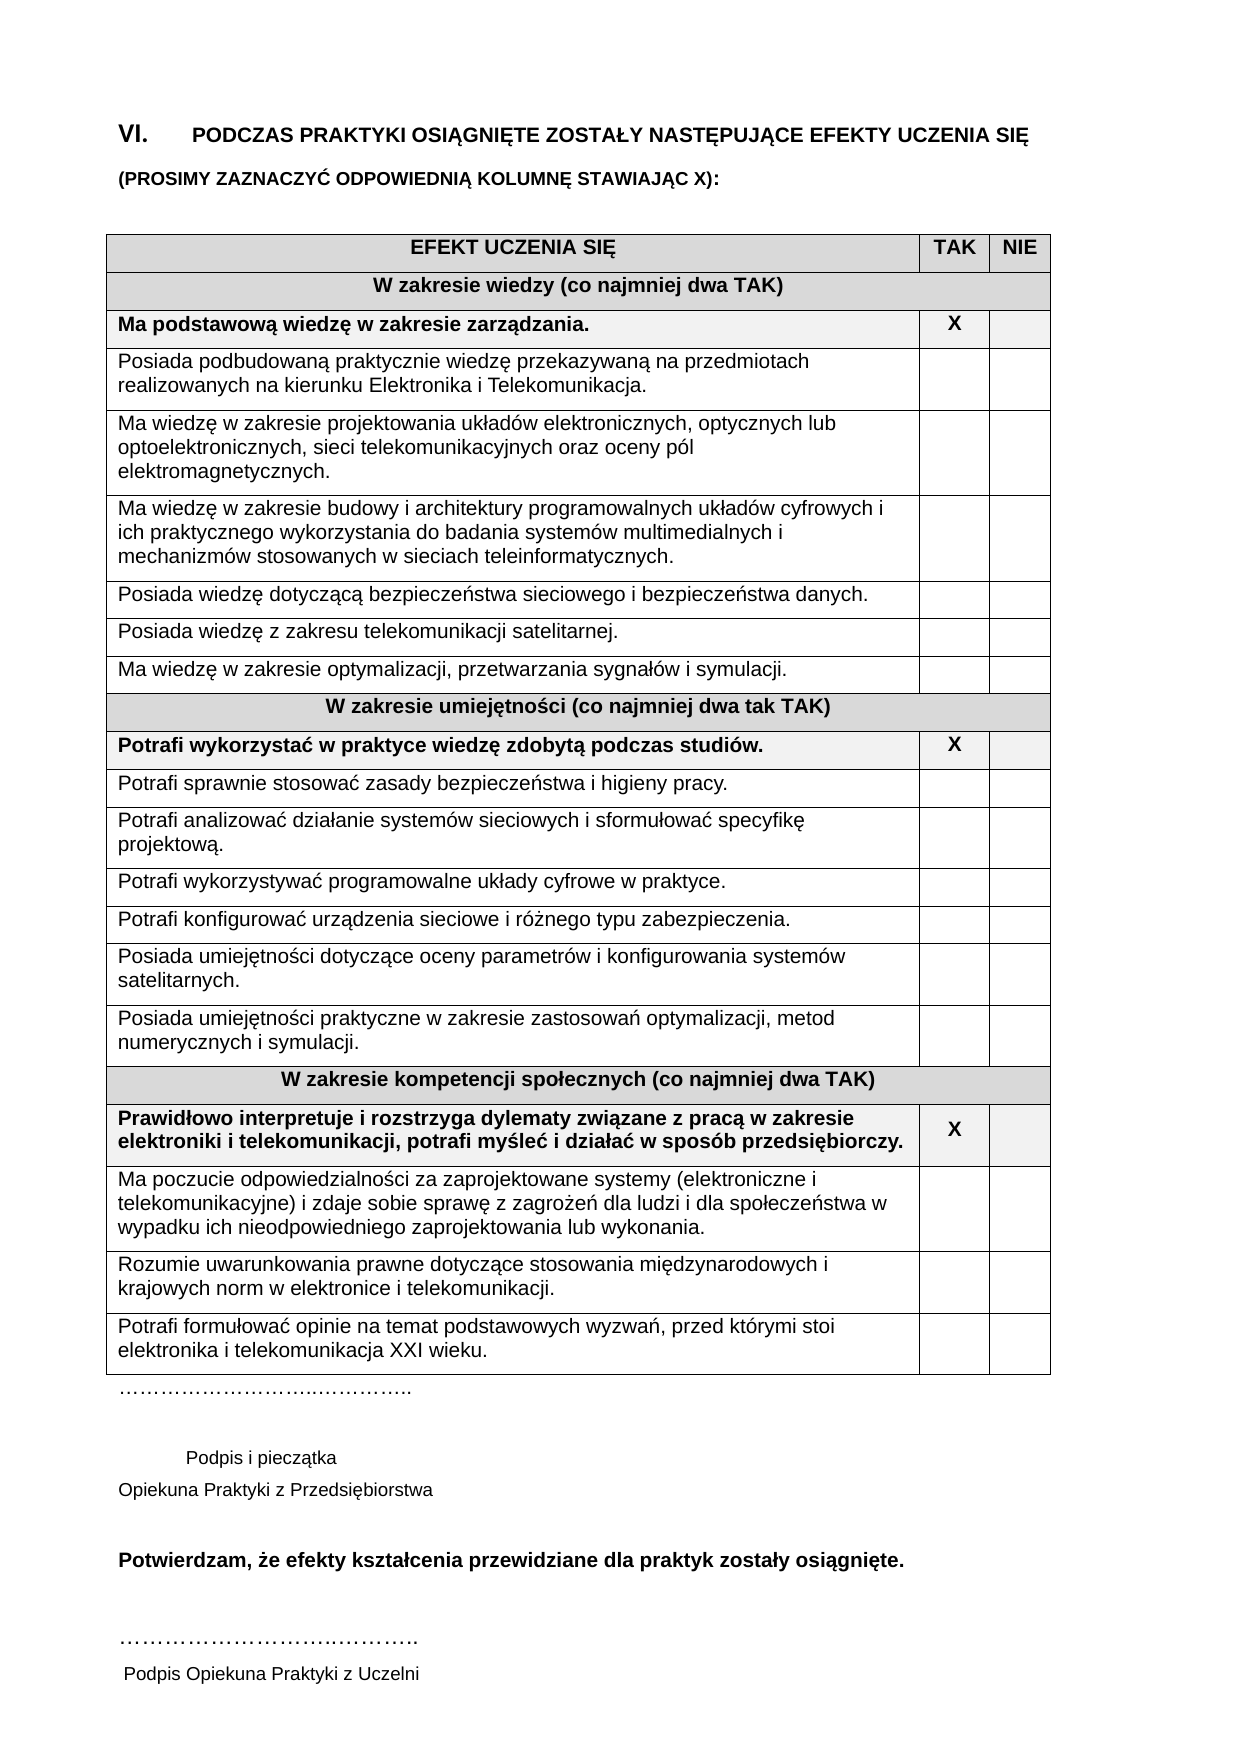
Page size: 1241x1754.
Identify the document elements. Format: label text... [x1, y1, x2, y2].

table_cell [990, 619, 1050, 656]
text Opiekuna Praktyki z Przedsiębiorstwa [118, 1479, 1122, 1501]
table_cell [920, 770, 989, 807]
table_cell Ma wiedzę w zakresie budowy i architektury programowalnych układów cyfrowych i ich praktycznego wykorzystania do badania systemów multimedialnych i mechanizmów stosowanych w sieciach teleinformatycznych. [107, 496, 919, 581]
table_cell [990, 1105, 1050, 1166]
table_cell [920, 1314, 989, 1374]
table_cell [990, 869, 1050, 906]
table_cell [990, 770, 1050, 807]
table_cell Posiada wiedzę z zakresu telekomunikacji satelitarnej. [107, 619, 919, 656]
table_cell Potrafi wykorzystywać programowalne układy cyfrowe w praktyce. [107, 869, 919, 906]
table_cell [920, 619, 989, 656]
table_cell Posiada wiedzę dotyczącą bezpieczeństwa sieciowego i bezpieczeństwa danych. [107, 582, 919, 618]
table_cell Potrafi analizować działanie systemów sieciowych i sformułować specyfikę projektową. [107, 808, 919, 868]
list PODCZAS PRAKTYKI OSIĄGNIĘTE ZOSTAŁY NASTĘPUJĄCE EFEKTY UCZENIA SIĘ [118, 116, 1122, 149]
table_cell Ma wiedzę w zakresie optymalizacji, przetwarzania sygnałów i symulacji. [107, 657, 919, 693]
table_cell Posiada podbudowaną praktycznie wiedzę przekazywaną na przedmiotach realizowanych na kierunku Elektronika i Telekomunikacja. [107, 349, 919, 410]
table_cell [990, 808, 1050, 868]
table_cell Ma podstawową wiedzę w zakresie zarządzania. [107, 311, 919, 348]
text Potwierdzam, że efekty kształcenia przewidziane dla praktyk zostały osiągnięte. [118, 1547, 1122, 1571]
table_cell [990, 496, 1050, 581]
table_cell Posiada umiejętności dotyczące oceny parametrów i konfigurowania systemów satelitarnych. [107, 944, 919, 1005]
table_cell [920, 657, 989, 693]
text Podpis i pieczątka [118, 1447, 1122, 1468]
table_cell [990, 349, 1050, 410]
table_cell Potrafi sprawnie stosować zasady bezpieczeństwa i higieny pracy. [107, 770, 919, 807]
table_cell W zakresie wiedzy (co najmniej dwa TAK) [107, 273, 1050, 310]
table_cell [920, 869, 989, 906]
table_cell X [920, 1105, 989, 1166]
table_cell [990, 1006, 1050, 1066]
table_cell [990, 732, 1050, 769]
table_header TAK [920, 235, 989, 272]
table_cell X [920, 732, 989, 769]
table_cell X [920, 311, 989, 348]
table_header EFEKT UCZENIA SIĘ [107, 235, 919, 272]
table_cell [920, 808, 989, 868]
table_cell Ma poczucie odpowiedzialności za zaprojektowane systemy (elektroniczne i telekomunikacyjne) i zdaje sobie sprawę z zagrożeń dla ludzi i dla społeczeństwa w wypadku ich nieodpowiedniego zaprojektowania lub wykonania. [107, 1167, 919, 1251]
table_cell [990, 657, 1050, 693]
table_cell [990, 582, 1050, 618]
table_cell [920, 582, 989, 618]
table_cell W zakresie umiejętności (co najmniej dwa tak TAK) [107, 694, 1050, 731]
table_cell [920, 907, 989, 943]
table_header NIE [990, 235, 1050, 272]
text Podpis Opiekuna Praktyki z Uczelni [118, 1662, 1122, 1684]
table_cell [920, 1252, 989, 1313]
table_cell [990, 311, 1050, 348]
table_cell [920, 349, 989, 410]
table_cell Rozumie uwarunkowania prawne dotyczące stosowania międzynarodowych i krajowych norm w elektronice i telekomunikacji. [107, 1252, 919, 1313]
table_cell Potrafi formułować opinie na temat podstawowych wyzwań, przed którymi stoi elektronika i telekomunikacja XXI wieku. [107, 1314, 919, 1374]
table_cell [920, 1167, 989, 1251]
text (PROSIMY ZAZNACZYĆ ODPOWIEDNIĄ KOLUMNĘ STAWIAJĄC X): [118, 166, 1122, 189]
text ………………………..………….. [118, 309, 1122, 1399]
table_cell [990, 1314, 1050, 1374]
table_cell [990, 1252, 1050, 1313]
table_cell Potrafi wykorzystać w praktyce wiedzę zdobytą podczas studiów. [107, 732, 919, 769]
table_cell [920, 1006, 989, 1066]
table_cell [920, 496, 989, 581]
table_cell [920, 944, 989, 1005]
table_cell [990, 411, 1050, 495]
table_cell [990, 907, 1050, 943]
table_cell W zakresie kompetencji społecznych (co najmniej dwa TAK) [107, 1067, 1050, 1104]
table_cell Potrafi konfigurować urządzenia sieciowe i różnego typu zabezpieczenia. [107, 907, 919, 943]
table_cell [990, 1167, 1050, 1251]
table_cell Posiada umiejętności praktyczne w zakresie zastosowań optymalizacji, metod numerycznych i symulacji. [107, 1006, 919, 1066]
table_cell [920, 411, 989, 495]
table_cell Prawidłowo interpretuje i rozstrzyga dylematy związane z pracą w zakresie elektroniki i telekomunikacji, potrafi myśleć i działać w sposób przedsiębiorczy. [107, 1105, 919, 1166]
table_cell [990, 944, 1050, 1005]
text ………………………..……….. [118, 1623, 1122, 1649]
table_cell Ma wiedzę w zakresie projektowania układów elektronicznych, optycznych lub optoelektronicznych, sieci telekomunikacyjnych oraz oceny pól elektromagnetycznych. [107, 411, 919, 495]
